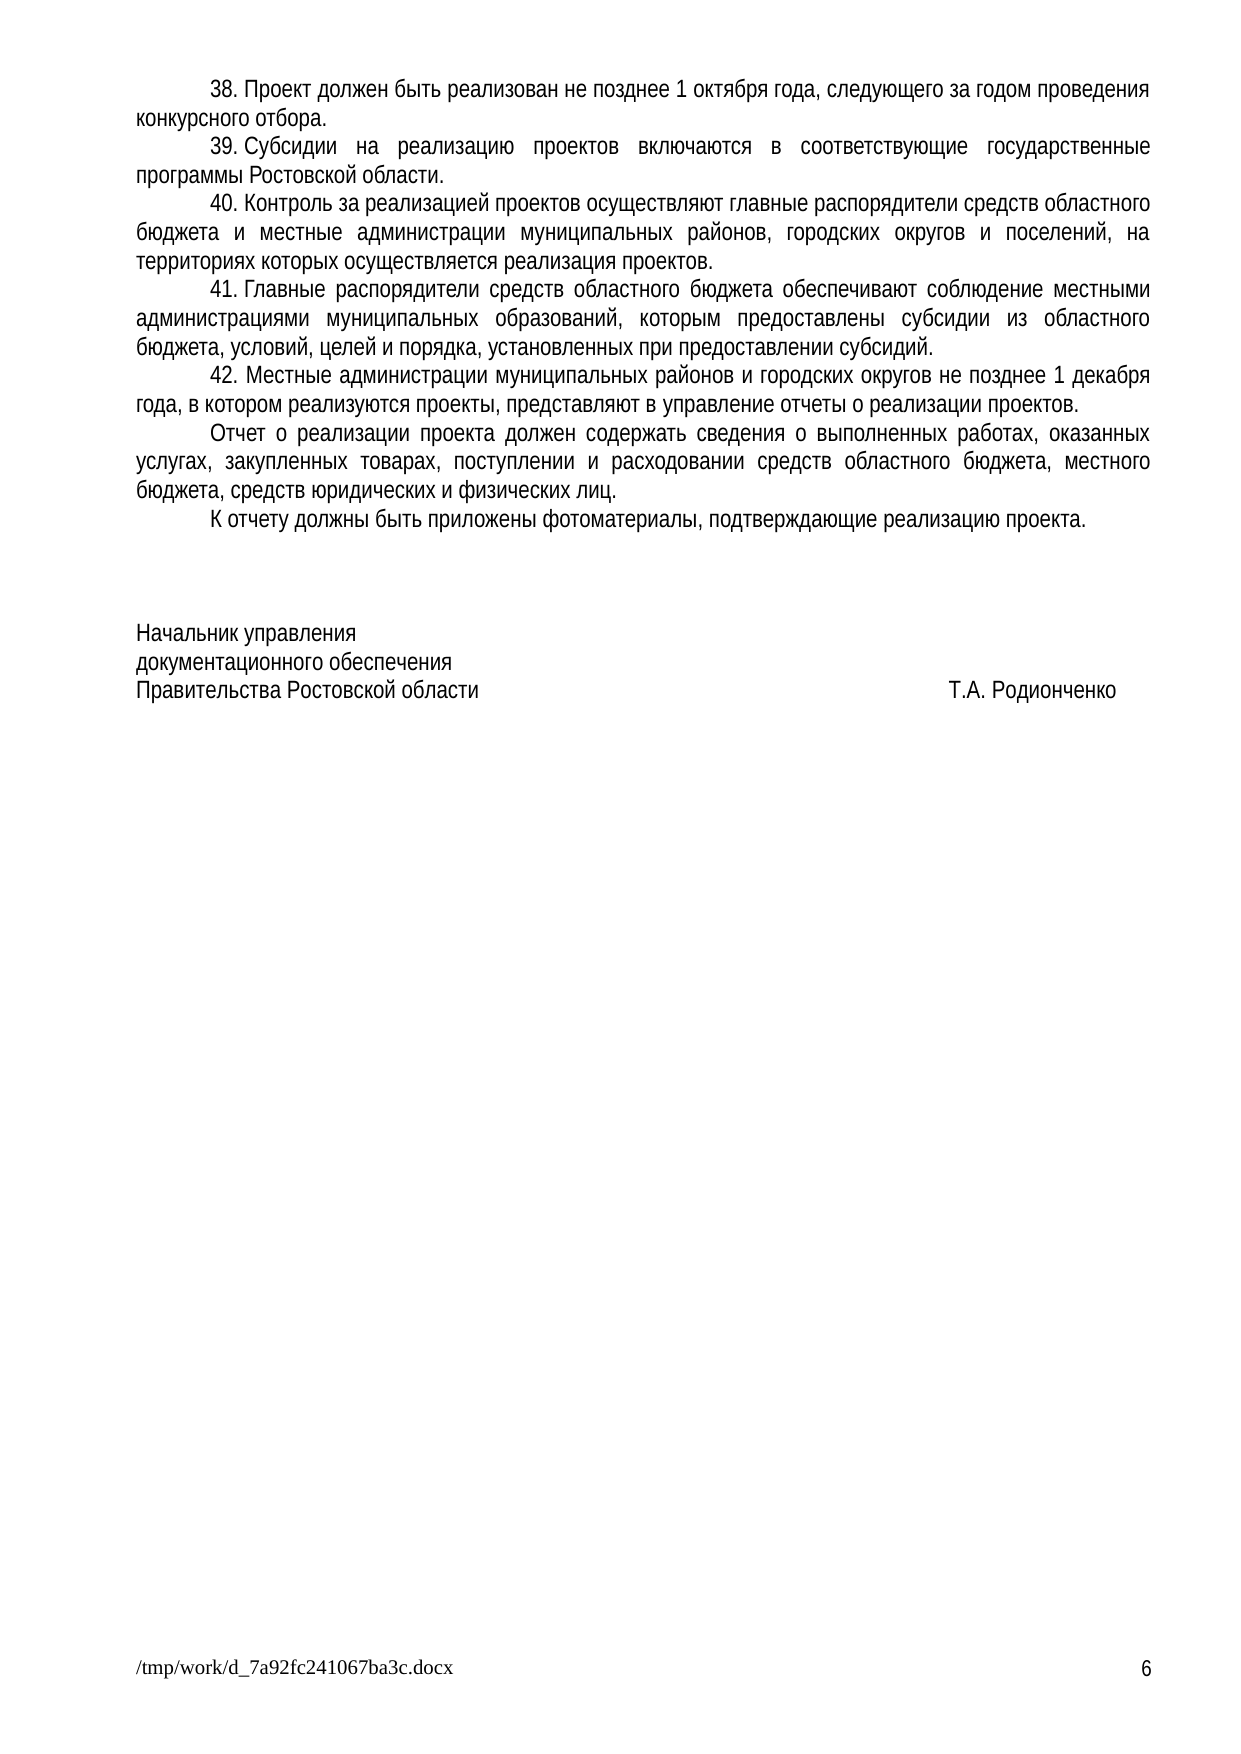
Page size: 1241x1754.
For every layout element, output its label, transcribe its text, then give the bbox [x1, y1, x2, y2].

text 38. Проект должен быть реализован не позднее 1 октября года, следующего за годом проведения конкурсного отбора. [136, 74, 1152, 131]
text 42. Местные администрации муниципальных районов и городских округов не позднее 1 декабря года, в котором реализуются проекты, представляют в управление отчеты о реализации проектов. [136, 360, 1152, 418]
text Правительства Ростовской области Т.А. Родионченко [136, 675, 1152, 704]
text Отчет о реализации проекта должен содержать сведения о выполненных работах, оказанных услугах, закупленных товарах, поступлении и расходовании средств областного бюджета, местного бюджета, средств юридических и физических лиц. [136, 418, 1152, 503]
text документационного обеспечения [136, 647, 573, 675]
text 39. Субсидии на реализацию проектов включаются в соответствующие государственные программы Ростовской области. [136, 131, 1152, 188]
text К отчету должны быть приложены фотоматериалы, подтверждающие реализацию проекта. [136, 503, 1152, 532]
text 41. Главные распорядители средств областного бюджета обеспечивают соблюдение местными администрациями муниципальных образований, которым предоставлены субсидии из областного бюджета, условий, целей и порядка, установленных при предоставлении субсидий. [136, 274, 1152, 360]
text 40. Контроль за реализацией проектов осуществляют главные распорядители средств областного бюджета и местные администрации муниципальных районов, городских округов и поселений, на территориях которых осуществляется реализация проектов. [136, 188, 1152, 274]
text Начальник управления [136, 618, 573, 647]
